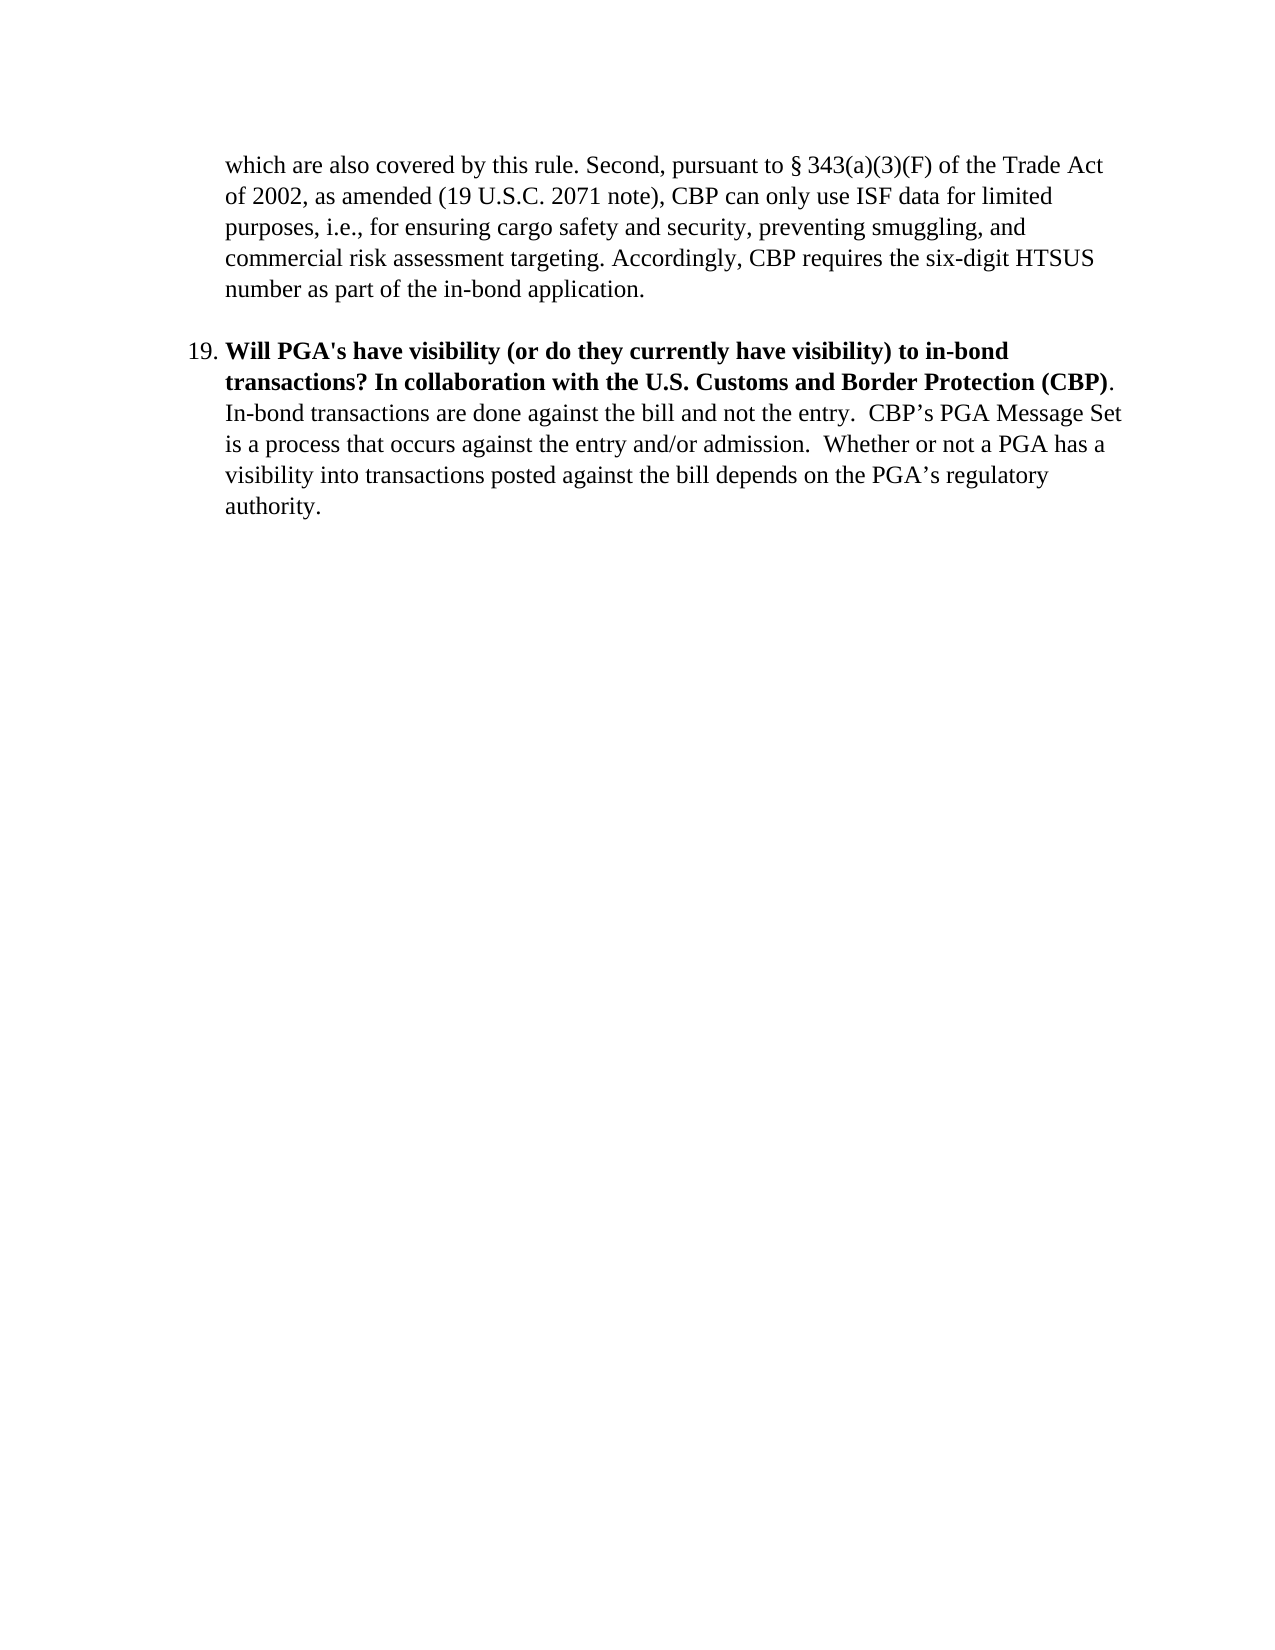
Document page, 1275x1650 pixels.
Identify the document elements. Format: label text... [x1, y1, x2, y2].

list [225, 150, 1125, 303]
list Will PGA's have visibility (or do they currently have visibility) to in-bond transactions? In collaboration with the U.S. Customs and Border Protection (CBP). [187, 336, 1125, 396]
text In-bond transactions are done against the bill and not the entry. CBP’s PGA Message Set is a process that occurs against the entry and/or admission. Whether or not a PGA has a visibility into transactions posted against the bill depends on the PGA’s regulatory authority. [225, 398, 1125, 520]
